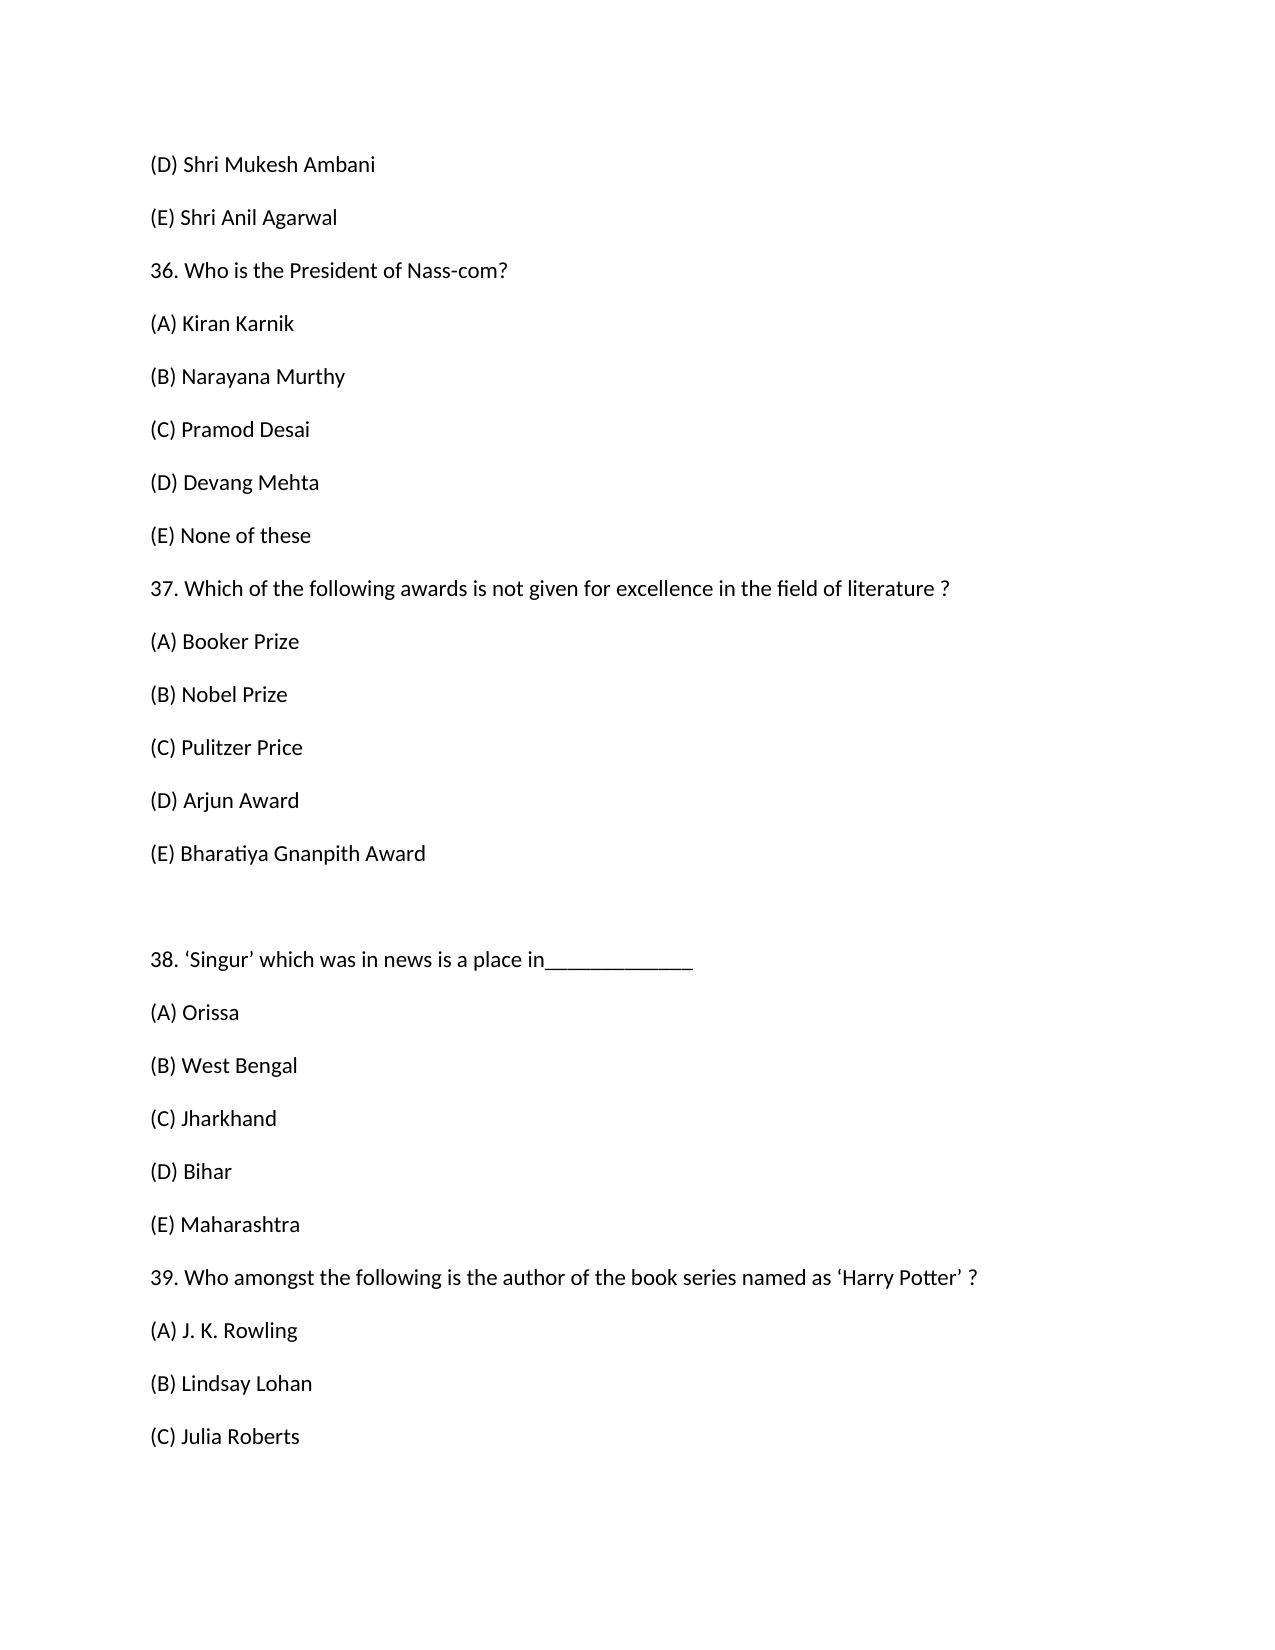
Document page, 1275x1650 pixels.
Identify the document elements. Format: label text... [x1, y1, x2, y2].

text (B) West Bengal [150, 1051, 1125, 1079]
text 38. ‘Singur’ which was in news is a place in_____________ [150, 945, 1125, 973]
text (C) Jharkhand [150, 1104, 1125, 1132]
text (A) J. K. Rowling [150, 1316, 1125, 1344]
text (C) Pulitzer Price [150, 733, 1125, 761]
text 37. Which of the following awards is not given for excellence in the field of literature ? [150, 574, 1125, 602]
text (B) Nobel Prize [150, 680, 1125, 708]
text (C) Julia Roberts [150, 1422, 1125, 1451]
text (C) Pramod Desai [150, 415, 1125, 443]
text (D) Arjun Award [150, 786, 1125, 814]
text (B) Lindsay Lohan [150, 1369, 1125, 1397]
text (A) Booker Prize [150, 627, 1125, 655]
text (D) Bihar [150, 1157, 1125, 1185]
text (D) Devang Mehta [150, 468, 1125, 496]
text (D) Shri Mukesh Ambani [150, 150, 1125, 178]
text (E) Bharatiya Gnanpith Award [150, 839, 1125, 867]
text (E) Shri Anil Agarwal [150, 203, 1125, 231]
text (A) Orissa [150, 998, 1125, 1026]
text 39. Who amongst the following is the author of the book series named as ‘Harry Potter’ ? [150, 1263, 1125, 1291]
text (E) Maharashtra [150, 1210, 1125, 1238]
text (A) Kiran Karnik [150, 309, 1125, 337]
text 36. Who is the President of Nass-com? [150, 256, 1125, 284]
text (B) Narayana Murthy [150, 362, 1125, 390]
text (E) None of these [150, 521, 1125, 549]
